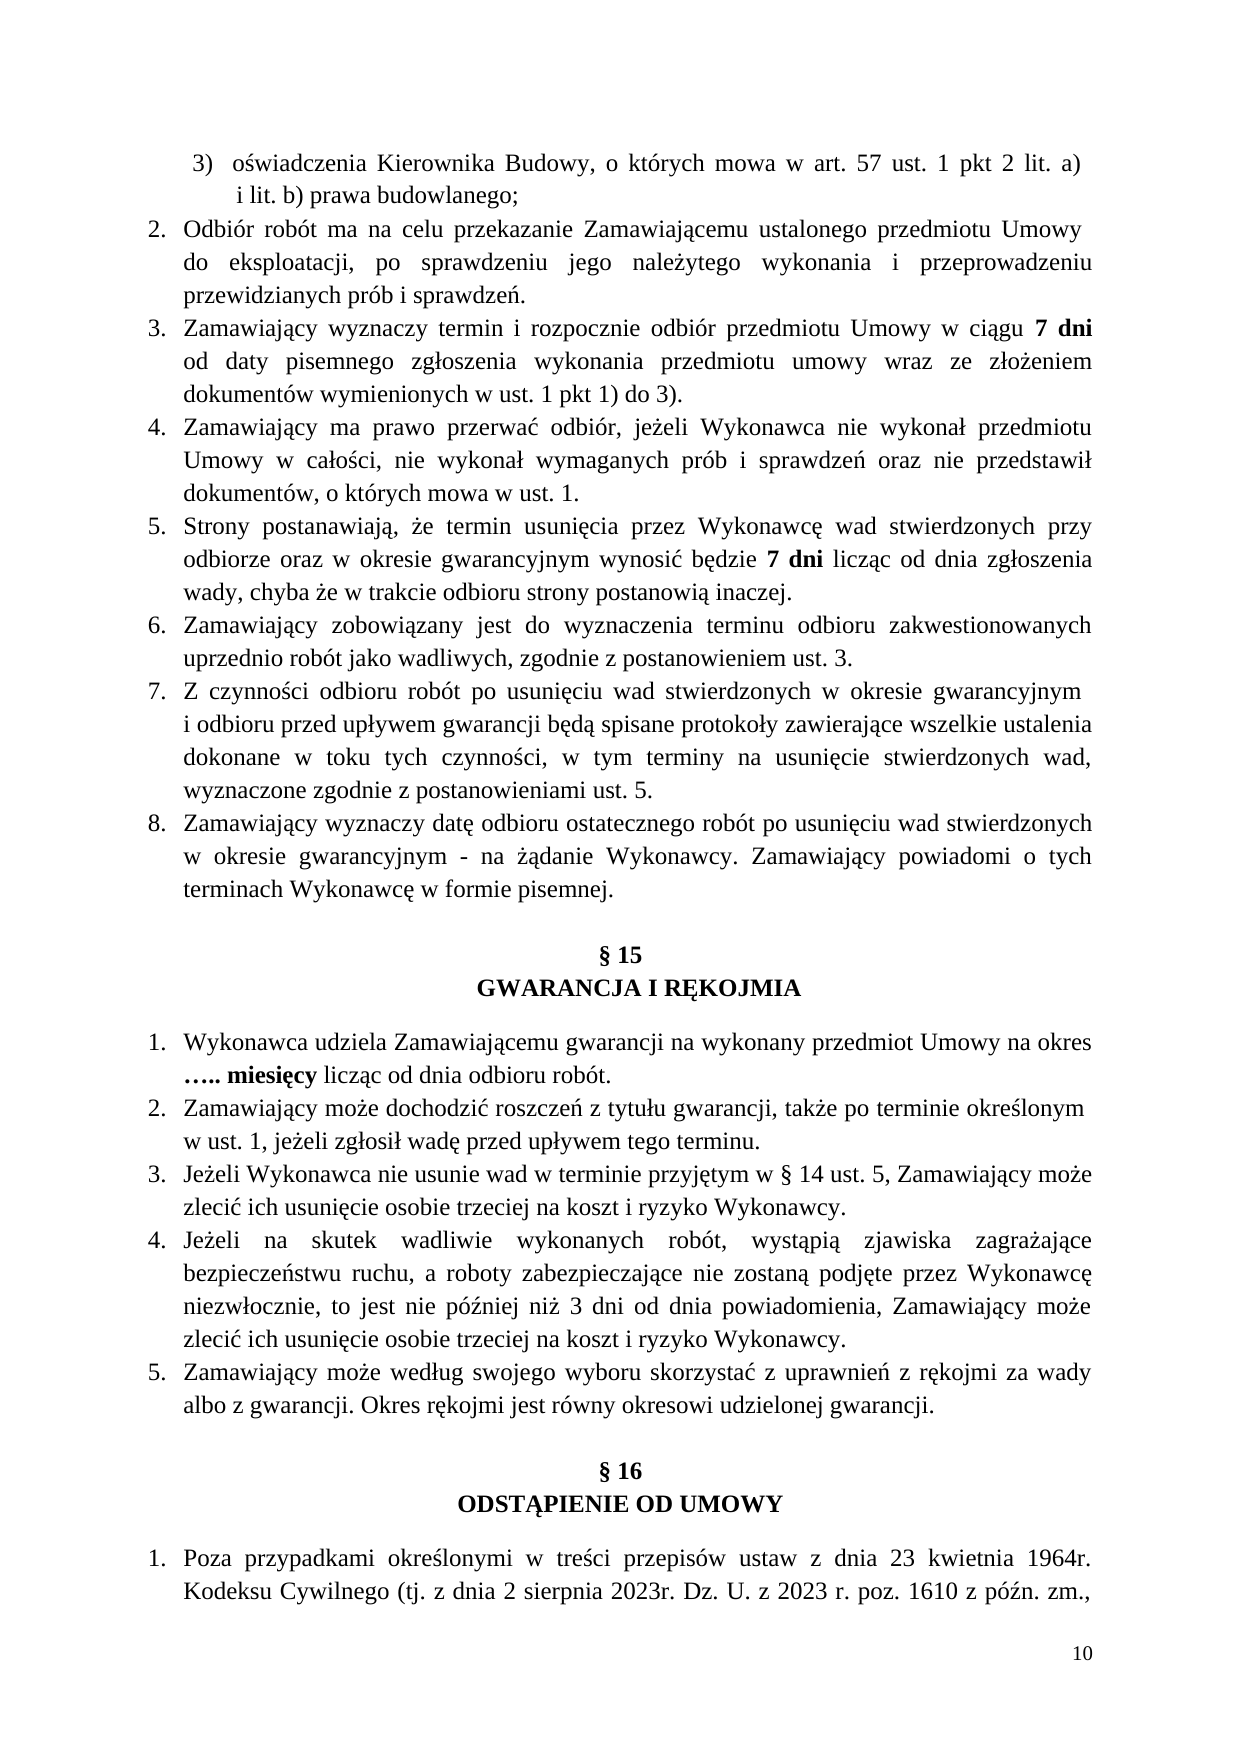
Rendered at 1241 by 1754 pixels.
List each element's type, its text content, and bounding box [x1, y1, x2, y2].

list Odbiór robót ma na celu przekazanie Zamawiającemu ustalonego przedmiotu Umowy do eksploatacji, po sprawdzeniu jego należytego wykonania i przeprowadzeniu przewidzianych prób i sprawdzeń. [148, 214, 1093, 308]
list Jeżeli na skutek wadliwie wykonanych robót, wystąpią zjawiska zagrażające bezpieczeństwu ruchu, a roboty zabezpieczające nie zostaną podjęte przez Wykonawcę niezwłocznie, to jest nie później niż 3 dni od dnia powiadomienia, Zamawiający może zlecić ich usunięcie osobie trzeciej na koszt i ryzyko Wykonawcy. [148, 1225, 1093, 1353]
list Zamawiający może dochodzić roszczeń z tytułu gwarancji, także po terminie określonym w ust. 1, jeżeli zgłosił wadę przed upływem tego terminu. [148, 1093, 1093, 1155]
list Zamawiający zobowiązany jest do wyznaczenia terminu odbioru zakwestionowanych uprzednio robót jako wadliwych, zgodnie z postanowieniem ust. 3. [148, 610, 1093, 672]
text § 15 GWARANCJA I RĘKOJMIA [148, 940, 1093, 1002]
list Zamawiający ma prawo przerwać odbiór, jeżeli Wykonawca nie wykonał przedmiotu Umowy w całości, nie wykonał wymaganych prób i sprawdzeń oraz nie przedstawił dokumentów, o których mowa w ust. 1. [148, 412, 1093, 507]
list Zamawiający wyznaczy termin i rozpocznie odbiór przedmiotu Umowy w ciągu 7 dni od daty pisemnego zgłoszenia wykonania przedmiotu umowy wraz ze złożeniem dokumentów wymienionych w ust. 1 pkt 1) do 3). [148, 313, 1093, 407]
list oświadczenia Kierownika Budowy, o których mowa w art. 57 ust. 1 pkt 2 lit. a) i lit. b) prawa budowlanego; [192, 148, 1093, 209]
list Jeżeli Wykonawca nie usunie wad w terminie przyjętym w § 14 ust. 5, Zamawiający może zlecić ich usunięcie osobie trzeciej na koszt i ryzyko Wykonawcy. [148, 1159, 1093, 1221]
text § 16 ODSTĄPIENIE OD UMOWY [148, 1456, 1093, 1518]
list Strony postanawiają, że termin usunięcia przez Wykonawcę wad stwierdzonych przy odbiorze oraz w okresie gwarancyjnym wynosić będzie 7 dni licząc od dnia zgłoszenia wady, chyba że w trakcie odbioru strony postanowią inaczej. [148, 511, 1093, 606]
list Wykonawca udziela Zamawiającemu gwarancji na wykonany przedmiot Umowy na okres ….. miesięcy licząc od dnia odbioru robót. [148, 1027, 1093, 1089]
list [148, 1543, 1093, 1605]
list Zamawiający może według swojego wyboru skorzystać z uprawnień z rękojmi za wady albo z gwarancji. Okres rękojmi jest równy okresowi udzielonej gwarancji. [148, 1357, 1093, 1419]
list Zamawiający wyznaczy datę odbioru ostatecznego robót po usunięciu wad stwierdzonych w okresie gwarancyjnym - na żądanie Wykonawcy. Zamawiający powiadomi o tych terminach Wykonawcę w formie pisemnej. [148, 808, 1093, 903]
list Z czynności odbioru robót po usunięciu wad stwierdzonych w okresie gwarancyjnym i odbioru przed upływem gwarancji będą spisane protokoły zawierające wszelkie ustalenia dokonane w toku tych czynności, w tym terminy na usunięcie stwierdzonych wad, wyznaczone zgodnie z postanowieniami ust. 5. [148, 676, 1093, 804]
